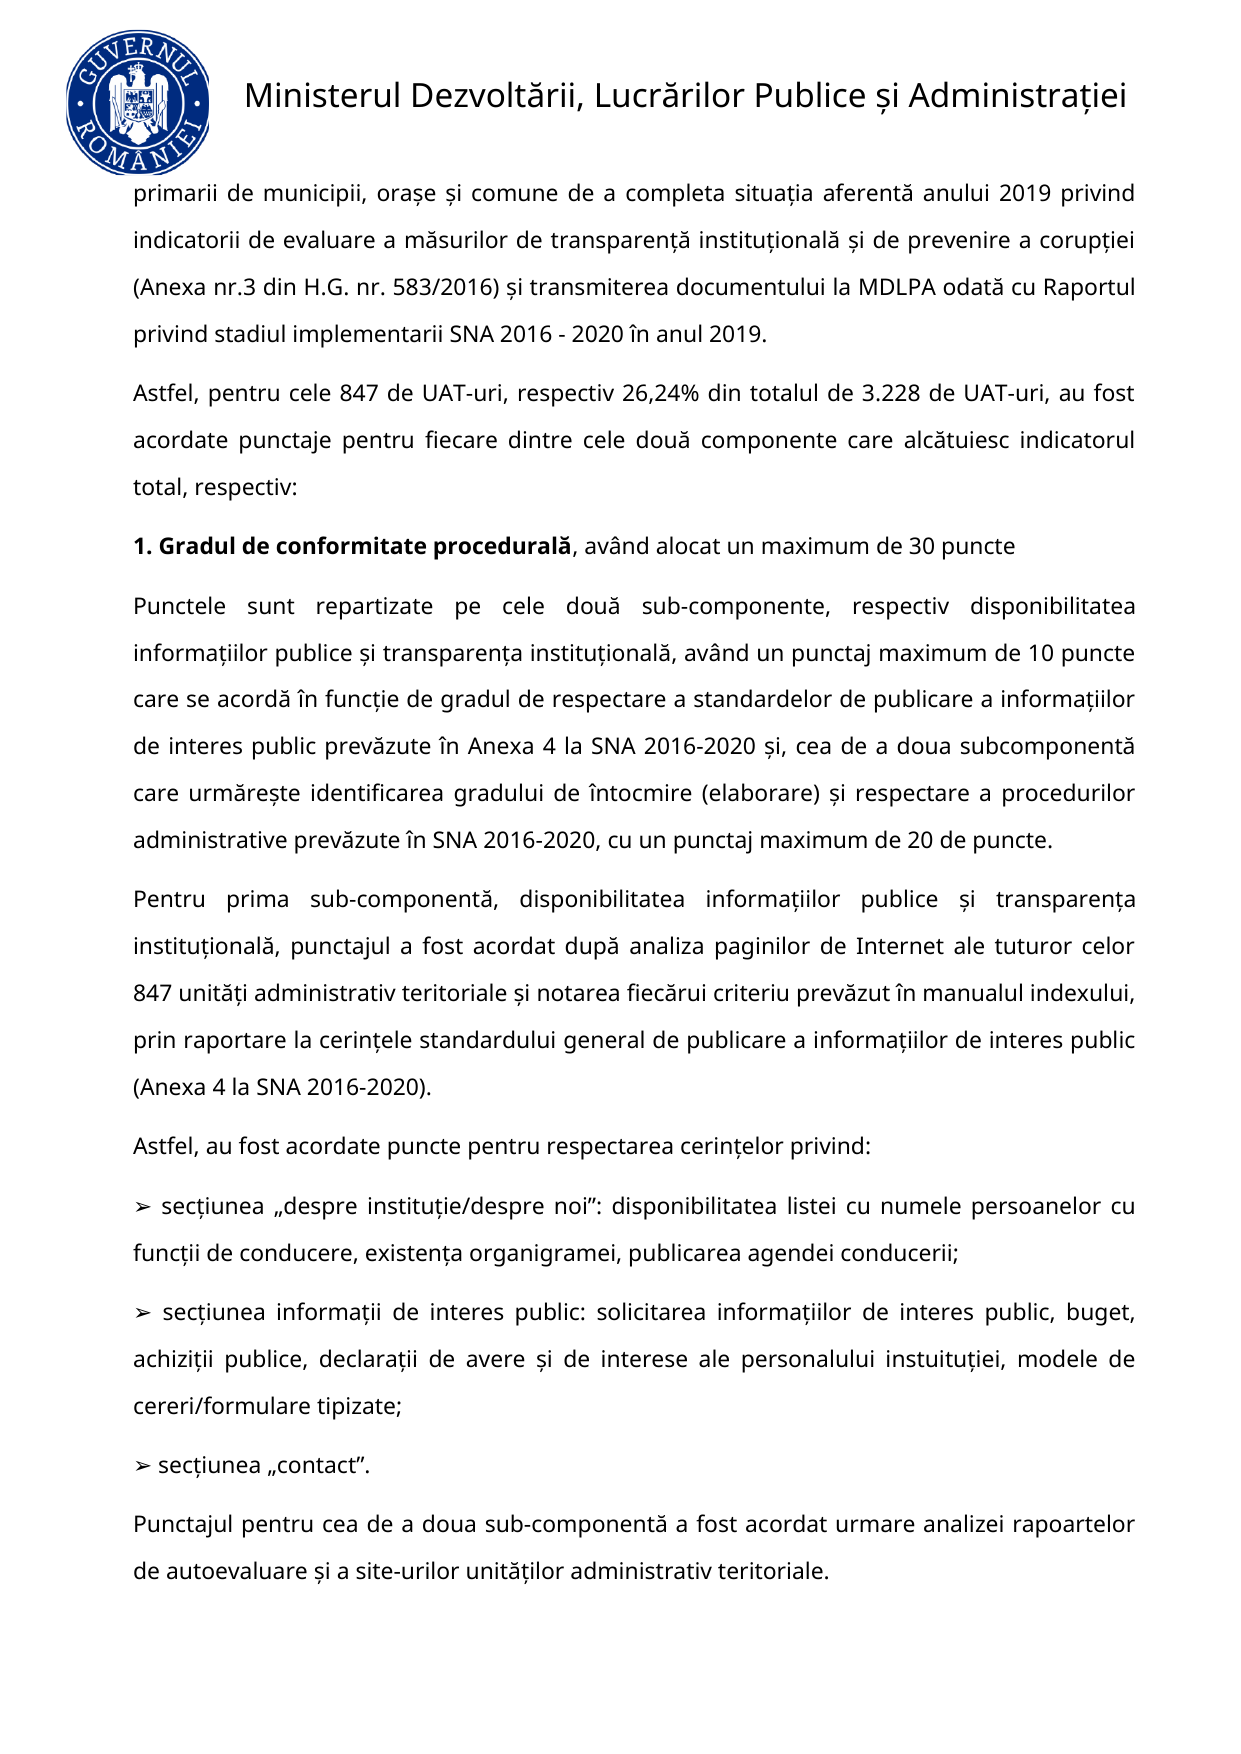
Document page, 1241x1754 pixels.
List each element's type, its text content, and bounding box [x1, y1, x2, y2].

text Astfel, pentru cele 847 de UAT-uri, respectiv 26,24% din totalul de 3.228 de UAT-uri, au fost acordate punctaje pentru fiecare dintre cele două componente care alcătuiesc indicatorul total, respectiv: [133, 377, 1137, 502]
text Astfel, au fost acordate puncte pentru respectarea cerințelor privind: [133, 1130, 1137, 1162]
picture [64, 29, 209, 174]
text ➢ secțiunea „contact”. [133, 1449, 1137, 1480]
text Punctele sunt repartizate pe cele două sub-componente, respectiv disponibilitatea informațiilor publice și transparența instituțională, având un punctaj maximum de 10 puncte care se acordă în funcție de gradul de respectare a standardelor de publicare a informațiilor de interes public prevăzute în Anexa 4 la SNA 2016-2020 și, cea de a doua subcomponentă care urmărește identificarea gradului de întocmire (elaborare) și respectare a procedurilor administrative prevăzute în SNA 2016-2020, cu un punctaj maximum de 20 de puncte. [133, 590, 1137, 855]
text 1. Gradul de conformitate procedurală, având alocat un maximum de 30 puncte [133, 530, 1137, 562]
text ➢ secțiunea „despre instituție/despre noi”: disponibilitatea listei cu numele persoanelor cu funcții de conducere, existența organigramei, publicarea agendei conducerii; [133, 1190, 1137, 1268]
text Pentru prima sub-componentă, disponibilitatea informațiilor publice și transparența instituțională, punctajul a fost acordat după analiza paginilor de Internet ale tuturor celor 847 unități administrativ teritoriale și notarea fiecărui criteriu prevăzut în manualul indexului, prin raportare la cerințele standardului general de publicare a informațiilor de interes public (Anexa 4 la SNA 2016-2020). [133, 883, 1137, 1102]
text ➢ secțiunea informații de interes public: solicitarea informațiilor de interes public, buget, achiziții publice, declarații de avere și de interese ale personalului instuituției, modele de cereri/formulare tipizate; [133, 1296, 1137, 1421]
text Punctajul pentru cea de a doua sub-componentă a fost acordat urmare analizei rapoartelor de autoevaluare și a site-urilor unităților administrativ teritoriale. [133, 1508, 1137, 1587]
